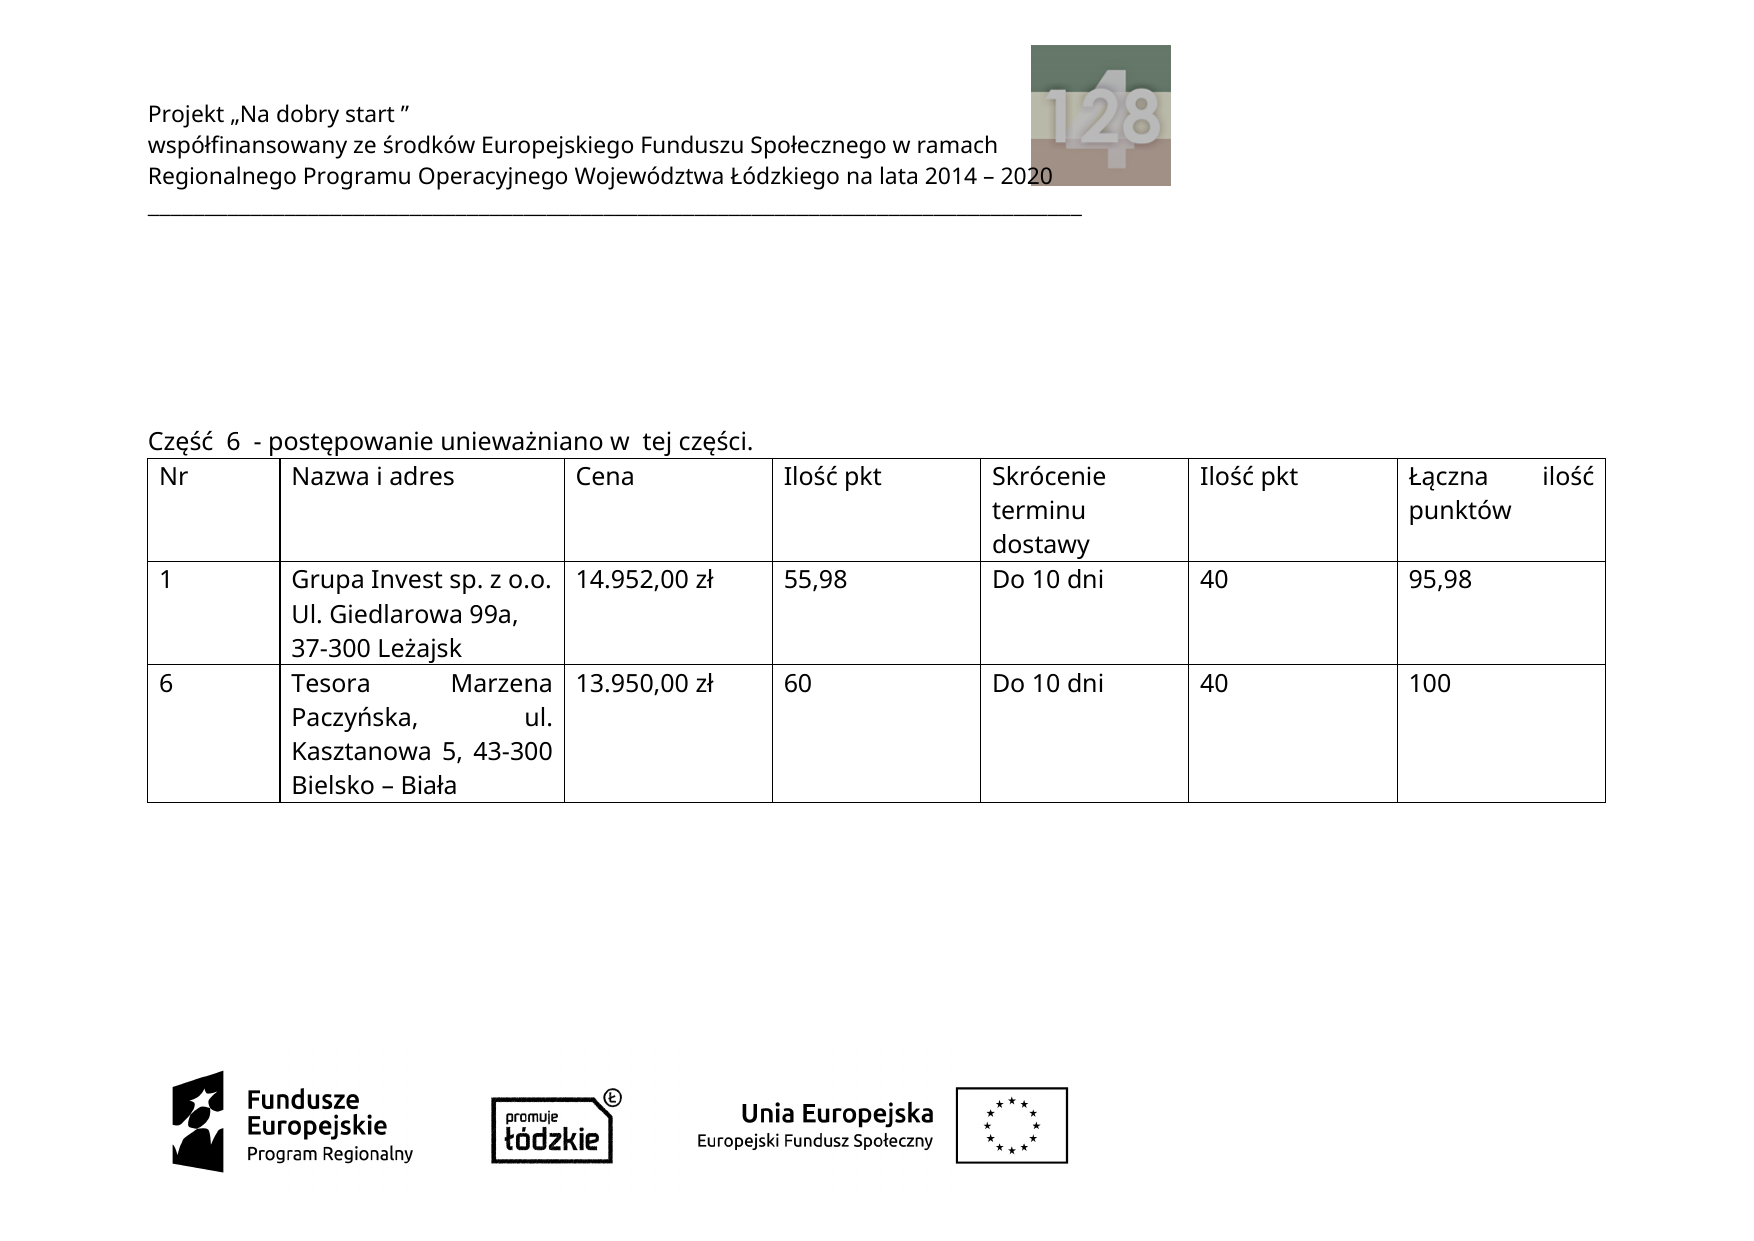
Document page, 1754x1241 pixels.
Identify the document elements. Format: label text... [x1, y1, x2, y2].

table_cell Tesora Marzena Paczyńska, ul. Kasztanowa 5, 43-300 Bielsko – Biała [281, 665, 564, 802]
table_cell 1 [148, 562, 279, 664]
table_cell 13.950,00 zł [565, 665, 772, 802]
table_header Nazwa i adres [281, 459, 564, 561]
table_header Skrócenie terminu dostawy [981, 459, 1188, 561]
table_cell 40 [1189, 562, 1397, 664]
table_cell 40 [1189, 665, 1397, 802]
table_header Ilość pkt [773, 459, 980, 561]
table_header Nr [148, 459, 279, 561]
table_header Cena [565, 459, 772, 561]
table_header Ilość pkt [1189, 459, 1397, 561]
table_cell 95,98 [1398, 562, 1605, 664]
table_cell 60 [773, 665, 980, 802]
picture [1031, 45, 1171, 186]
table_cell 14.952,00 zł [565, 562, 772, 664]
table_cell 6 [148, 665, 279, 802]
table_cell Do 10 dni [981, 562, 1188, 664]
table_header Łączna ilość punktów [1398, 459, 1605, 561]
text Część 6 - postępowanie unieważniano w tej części. [148, 424, 1606, 458]
table_cell Grupa Invest sp. z o.o. Ul. Giedlarowa 99a, 37-300 Leżajsk [281, 562, 564, 664]
picture [147, 1044, 1093, 1196]
table_cell 55,98 [773, 562, 980, 664]
table_cell 100 [1398, 665, 1605, 802]
table_cell Do 10 dni [981, 665, 1188, 802]
